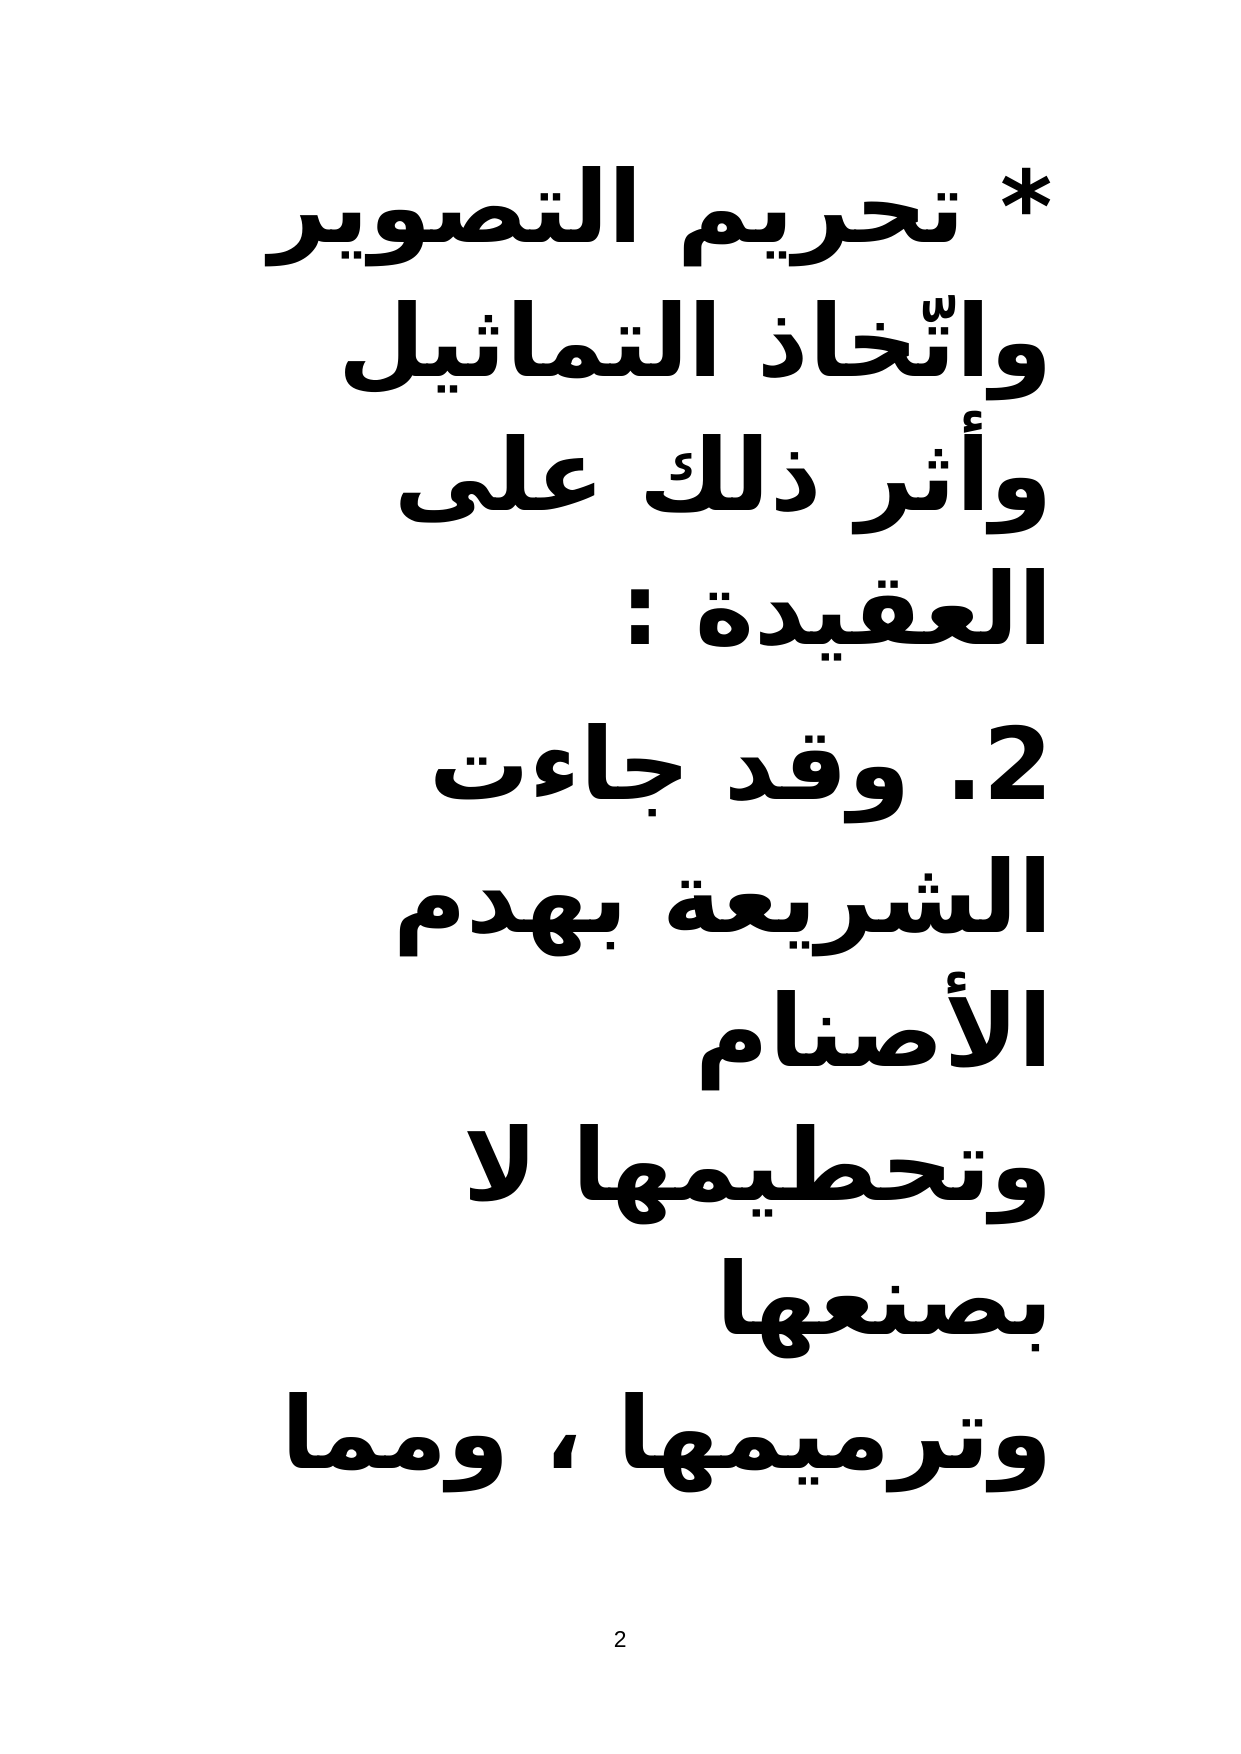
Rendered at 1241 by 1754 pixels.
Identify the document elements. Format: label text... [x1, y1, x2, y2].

text 2. وقد جاءت الشريعة بهدم الأصنام وتحطيمها لا بصنعها وترميمها ، ومما [187, 706, 1053, 1492]
text * تحريم التصوير واتّخاذ التماثيل وأثر ذلك على العقيدة : [187, 150, 1053, 668]
